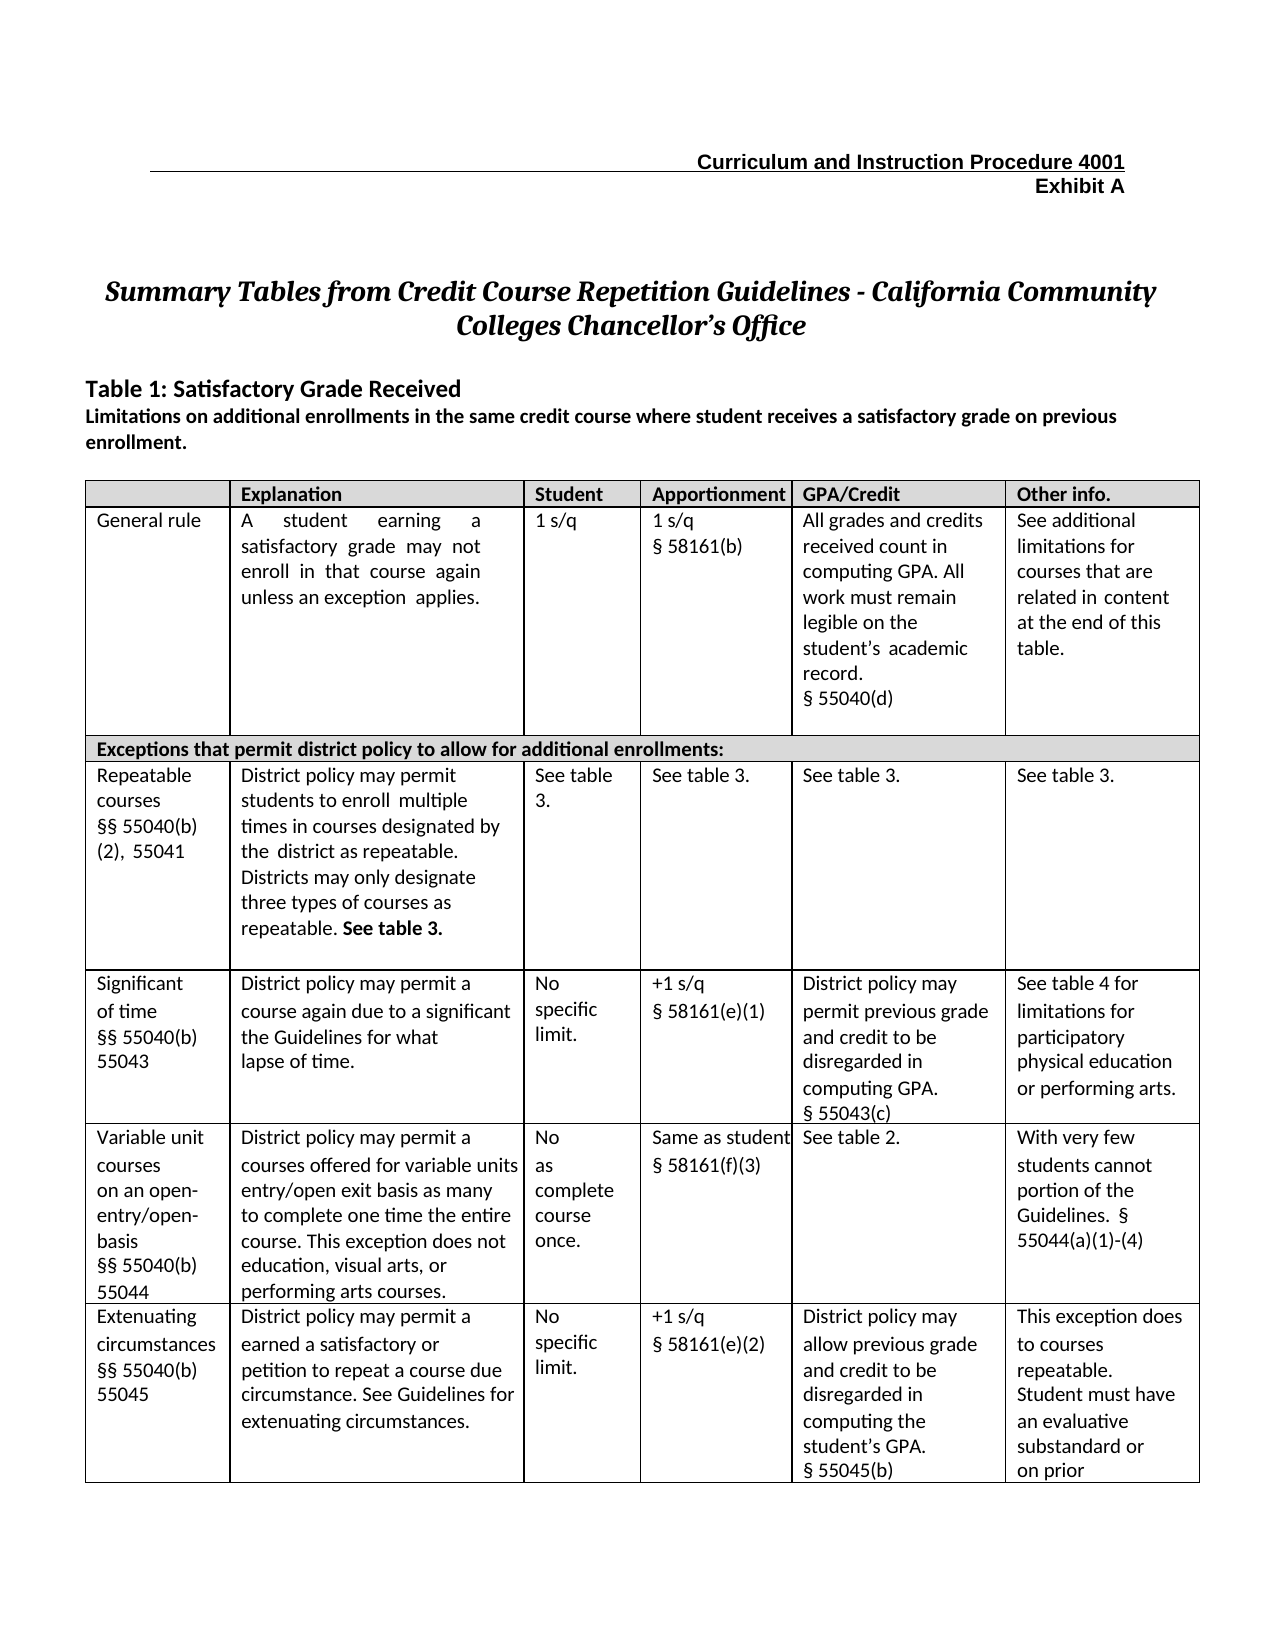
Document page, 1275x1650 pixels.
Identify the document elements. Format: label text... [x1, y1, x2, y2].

table_cell lapse of time. [231, 1048, 523, 1123]
table_cell courses offered for variable units on an open- [231, 1151, 523, 1176]
table_cell §§ 55040(b)(4), [86, 1253, 229, 1278]
table_header Other info. [1006, 481, 1199, 506]
table_cell on an open- [86, 1176, 229, 1202]
table_cell entry/open-exit [86, 1202, 229, 1227]
table_cell the Guidelines for what constitutes a significant [231, 1023, 523, 1048]
table_cell § 55043(c) [793, 1099, 1005, 1123]
table_cell § 58161(e)(2) [641, 1330, 791, 1482]
text Limitations on additional enrollments in the same credit course where student receives a satisfactory grade on previous enrollment. [85, 404, 1200, 454]
table_header GPA/Credit [793, 481, 1005, 506]
table_cell complete the [525, 1176, 640, 1202]
table_header Apportionment limit [641, 481, 791, 506]
table_cell 1 s/q § 58161(b) [641, 508, 791, 734]
table_cell 55043 [86, 1048, 229, 1123]
table_cell education, visual arts, or performing arts courses. [231, 1253, 523, 1302]
table_cell Student must have received [1006, 1381, 1199, 1407]
table_cell disregarded in [793, 1381, 1005, 1407]
table_cell No specific limit – [525, 1124, 640, 1151]
table_cell No specific limit. [525, 971, 640, 1123]
table_cell See table 4 for additional [1006, 971, 1199, 997]
table_cell §§ 55040(b)(5), [86, 1356, 229, 1381]
table_cell +1 s/q [641, 971, 791, 997]
table_cell of time [86, 997, 229, 1023]
table_cell With very few exceptions [1006, 1124, 1199, 1151]
table_cell computing GPA. [793, 1074, 1005, 1099]
table_cell as necessary to [525, 1151, 640, 1176]
table_cell circumstances [86, 1330, 229, 1356]
table_cell portion of the course. See [1006, 1176, 1199, 1202]
table_cell Same as student limit. [641, 1124, 791, 1151]
table_cell limitations for active [1006, 997, 1199, 1023]
table_cell course. This exception does not apply to physical [231, 1227, 523, 1253]
table_cell courses offered [86, 1151, 229, 1176]
table_cell course again due to a significant lapse of time. See [231, 997, 523, 1023]
table_cell 55045 [86, 1381, 229, 1482]
table_cell District policy may permit a student who has [231, 1304, 523, 1330]
table_header Explanation [231, 481, 523, 506]
table_cell § 55045(b) [793, 1458, 1005, 1482]
table_cell student’s GPA. [793, 1432, 1005, 1457]
table_cell 55044 [86, 1278, 229, 1302]
table_cell §§ 55040(b)(3), [86, 1023, 229, 1048]
table_cell § 58161(e)(1) [641, 997, 791, 1123]
table_cell This exception does not apply [1006, 1304, 1199, 1330]
table_cell substandard or passing grade, [1006, 1432, 1199, 1457]
table_cell District policy may permit students to enroll multiple times in courses designated by the district as repeatable. Districts may only designate three types of courses as repeatable. See table 3. [231, 762, 523, 969]
table_cell course once. [525, 1202, 640, 1302]
table_cell on prior enrollment. [1006, 1458, 1199, 1482]
table_cell basis [86, 1227, 229, 1253]
table_cell Guidelines. § 55044(a)(1)-(4) [1006, 1202, 1199, 1302]
table_cell physical education and visual [1006, 1048, 1199, 1073]
table_cell 1 s/q [525, 508, 640, 734]
table_cell earned a satisfactory or substandard grade to [231, 1330, 523, 1356]
table_cell See additional limitations for courses that are related in content at the end of this table. [1006, 508, 1199, 734]
table_cell See table 3. [793, 762, 1005, 969]
table_cell allow previous grade [793, 1330, 1005, 1356]
table_cell to courses designated as [1006, 1330, 1199, 1356]
table_cell circumstance. See Guidelines for what constitutes [231, 1381, 523, 1407]
table_cell Variable unit [86, 1124, 229, 1151]
table_cell See table 3. [525, 762, 640, 969]
table_cell and credit to be [793, 1023, 1005, 1048]
table_cell repeatable. [1006, 1356, 1199, 1381]
table_cell General rule [86, 508, 229, 734]
table_cell +1 s/q [641, 1304, 791, 1330]
table_cell computing the [793, 1407, 1005, 1432]
text Table 1: Satisfactory Grade Received [85, 373, 1200, 404]
table_cell permit previous grade [793, 997, 1005, 1023]
table_cell See table 2. [793, 1124, 1005, 1302]
table_cell and credit to be [793, 1356, 1005, 1381]
table_cell All grades and credits received count in computing GPA. All work must remain legible on the student’s academic record. § 55040(d) [793, 508, 1005, 734]
table_cell an evaluative symbol, i.e., a [1006, 1407, 1199, 1432]
table_cell participatory courses in [1006, 1023, 1199, 1048]
table_cell students cannot repeat a [1006, 1151, 1199, 1176]
table_cell District policy may [793, 1304, 1005, 1330]
table_cell § 58161(f)(3) [641, 1151, 791, 1302]
table_cell District policy may permit a student to enroll in [231, 1124, 523, 1151]
table_cell Significant lapse [86, 971, 229, 997]
table_cell A student earning a satisfactory grade may not enroll in that course again unless an exception applies. [231, 508, 523, 734]
table_header Student limit [525, 481, 640, 506]
table_cell No specific limit. [525, 1304, 640, 1482]
table_cell District policy may [793, 971, 1005, 997]
table_cell District policy may permit a student to enroll in a [231, 971, 523, 997]
table_cell petition to repeat a course due to an extenuating [231, 1356, 523, 1381]
table_cell or performing arts. [1006, 1074, 1199, 1123]
table_cell See table 3. [641, 762, 791, 969]
table_cell Repeatable courses §§ 55040(b)(2), 55041 [86, 762, 229, 969]
table_cell Exceptions that permit district policy to allow for additional enrollments: [86, 736, 1199, 761]
table_cell Extenuating [86, 1304, 229, 1330]
table_cell extenuating circumstances. [231, 1407, 523, 1482]
table_cell to complete one time the entire curriculum of the [231, 1202, 523, 1227]
table_header [86, 481, 229, 506]
table_cell entry/open exit basis as many times as necessary [231, 1176, 523, 1202]
subtitle Summary Tables from Credit Course Repetition Guidelines - California Community Colleges Chancellor’s Office [75, 276, 1189, 343]
table_cell disregarded in [793, 1048, 1005, 1073]
table_cell See table 3. [1006, 762, 1199, 969]
